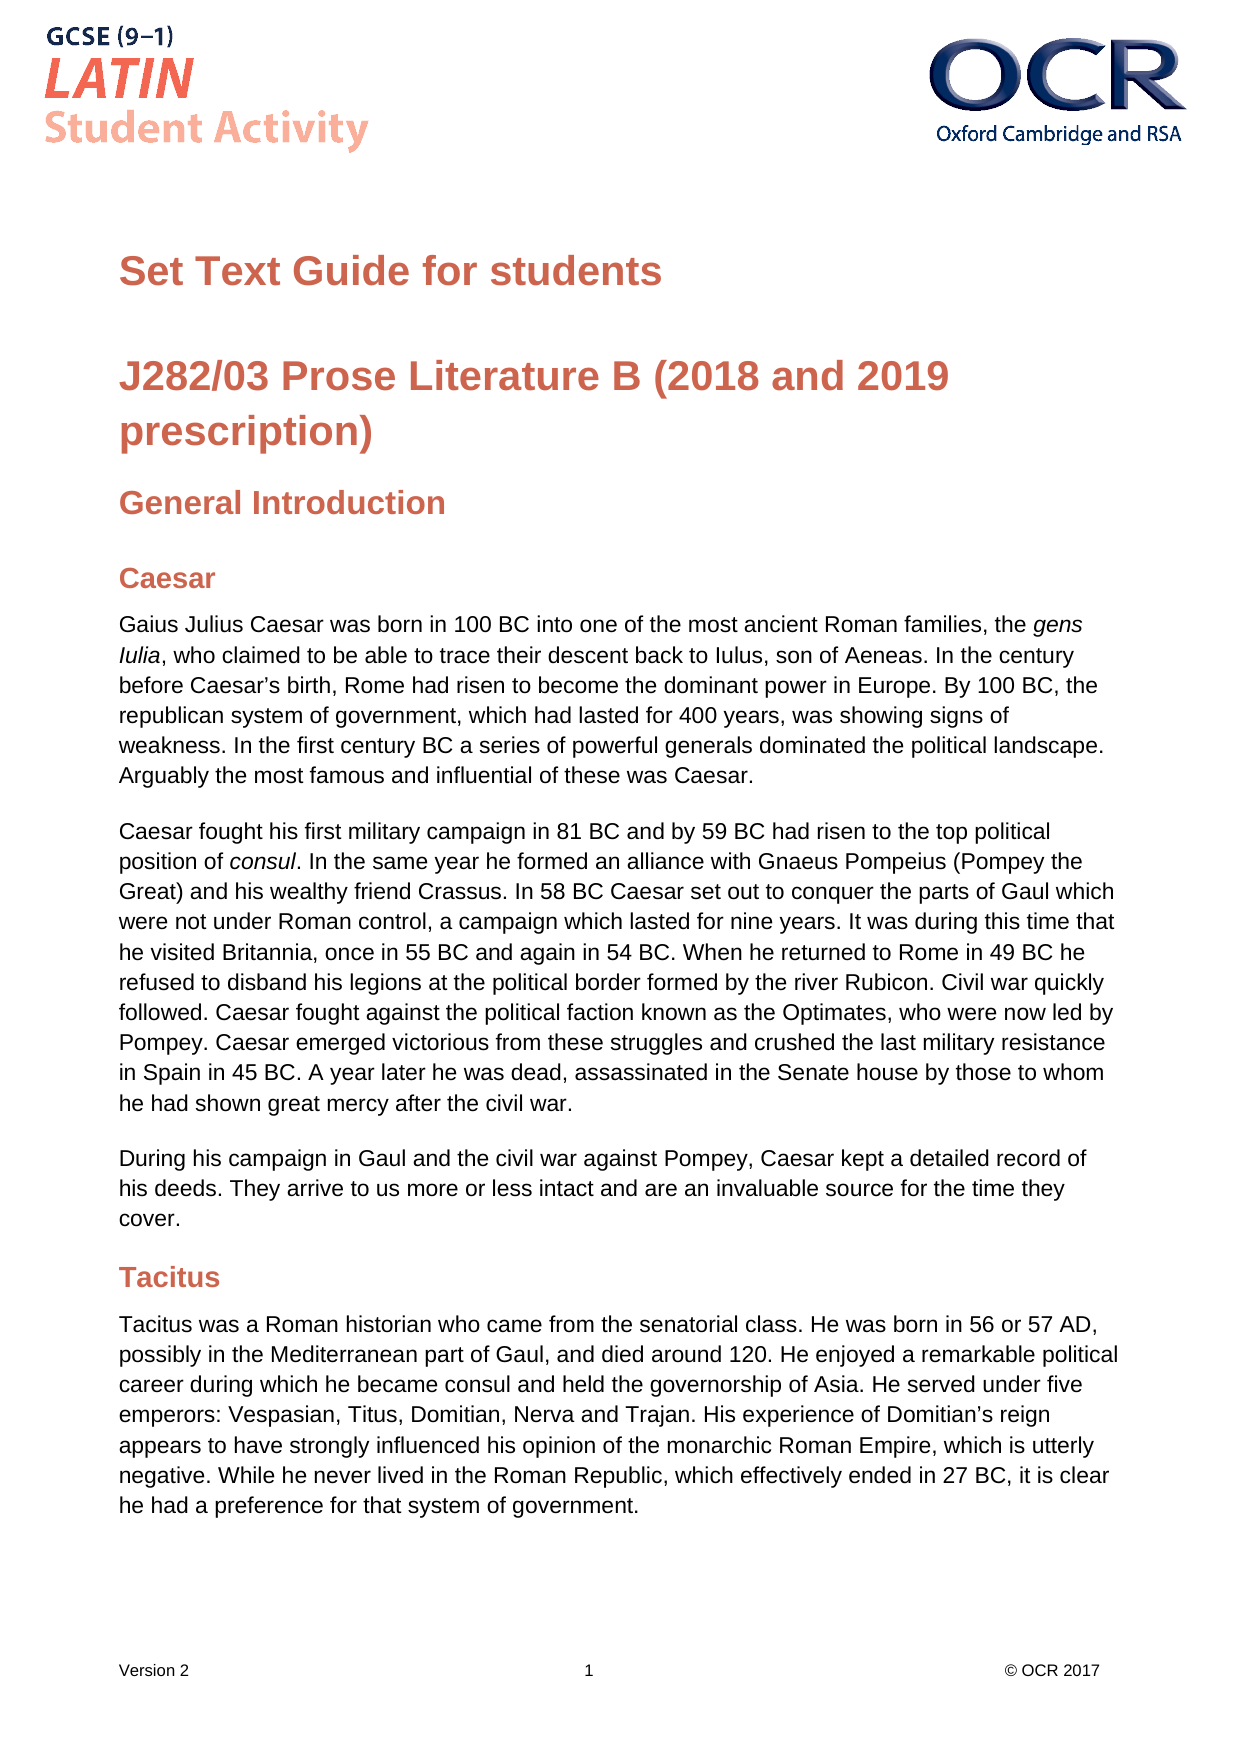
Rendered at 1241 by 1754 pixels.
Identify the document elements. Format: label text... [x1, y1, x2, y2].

subtitle Set Text Guide for students [118, 145, 1122, 294]
subtitle Caesar [118, 561, 1122, 595]
text Tacitus was a Roman historian who came from the senatorial class. He was born in 56 or 57 AD, possibly in the Mediterranean part of Gaul, and died around 120. He enjoyed a remarkable political career during which he became consul and held the governorship of Asia. He served under five emperors: Vespasian, Titus, Domitian, Nerva and Trajan. His experience of Domitian’s reign appears to have strongly influenced his opinion of the monarchic Roman Empire, which is utterly negative. While he never lived in the Roman Republic, which effectively ended in 27 BC, it is clear he had a preference for that system of government. [118, 1311, 1122, 1518]
text Caesar fought his first military campaign in 81 BC and by 59 BC had risen to the top political position of consul. In the same year he formed an alliance with Gnaeus Pompeius (Pompey the Great) and his wealthy friend Crassus. In 58 BC Caesar set out to conquer the parts of Gaul which were not under Roman control, a campaign which lasted for nine years. It was during this time that he visited Britannia, once in 55 BC and again in 54 BC. When he returned to Rome in 49 BC he refused to disband his legions at the political border formed by the river Rubicon. Civil war quickly followed. Caesar fought against the political faction known as the Optimates, who were now led by Pompey. Caesar emerged victorious from these struggles and crushed the last military resistance in Spain in 45 BC. A year later he was dead, assassinated in the Senate house by those to whom he had shown great mercy after the civil war. [118, 818, 1122, 1116]
subtitle J282/03 Prose Literature B (2018 and 2019 prescription) [118, 352, 1122, 455]
picture [37, 18, 1194, 160]
subtitle Tacitus [118, 1260, 1122, 1294]
text Gaius Julius Caesar was born in 100 BC into one of the most ancient Roman families, the gens Iulia, who claimed to be able to trace their descent back to Iulus, son of Aeneas. In the century before Caesar’s birth, Rome had risen to become the dominant power in Europe. By 100 BC, the republican system of government, which had lasted for 400 years, was showing signs of weakness. In the first century BC a series of powerful generals dominated the political landscape. Arguably the most famous and influential of these was Caesar. [118, 611, 1122, 789]
subtitle General Introduction [118, 483, 1122, 521]
text During his campaign in Gaul and the civil war against Pompey, Caesar kept a detailed record of his deeds. They arrive to us more or less intact and are an invaluable source for the time they cover. [118, 1145, 1122, 1232]
